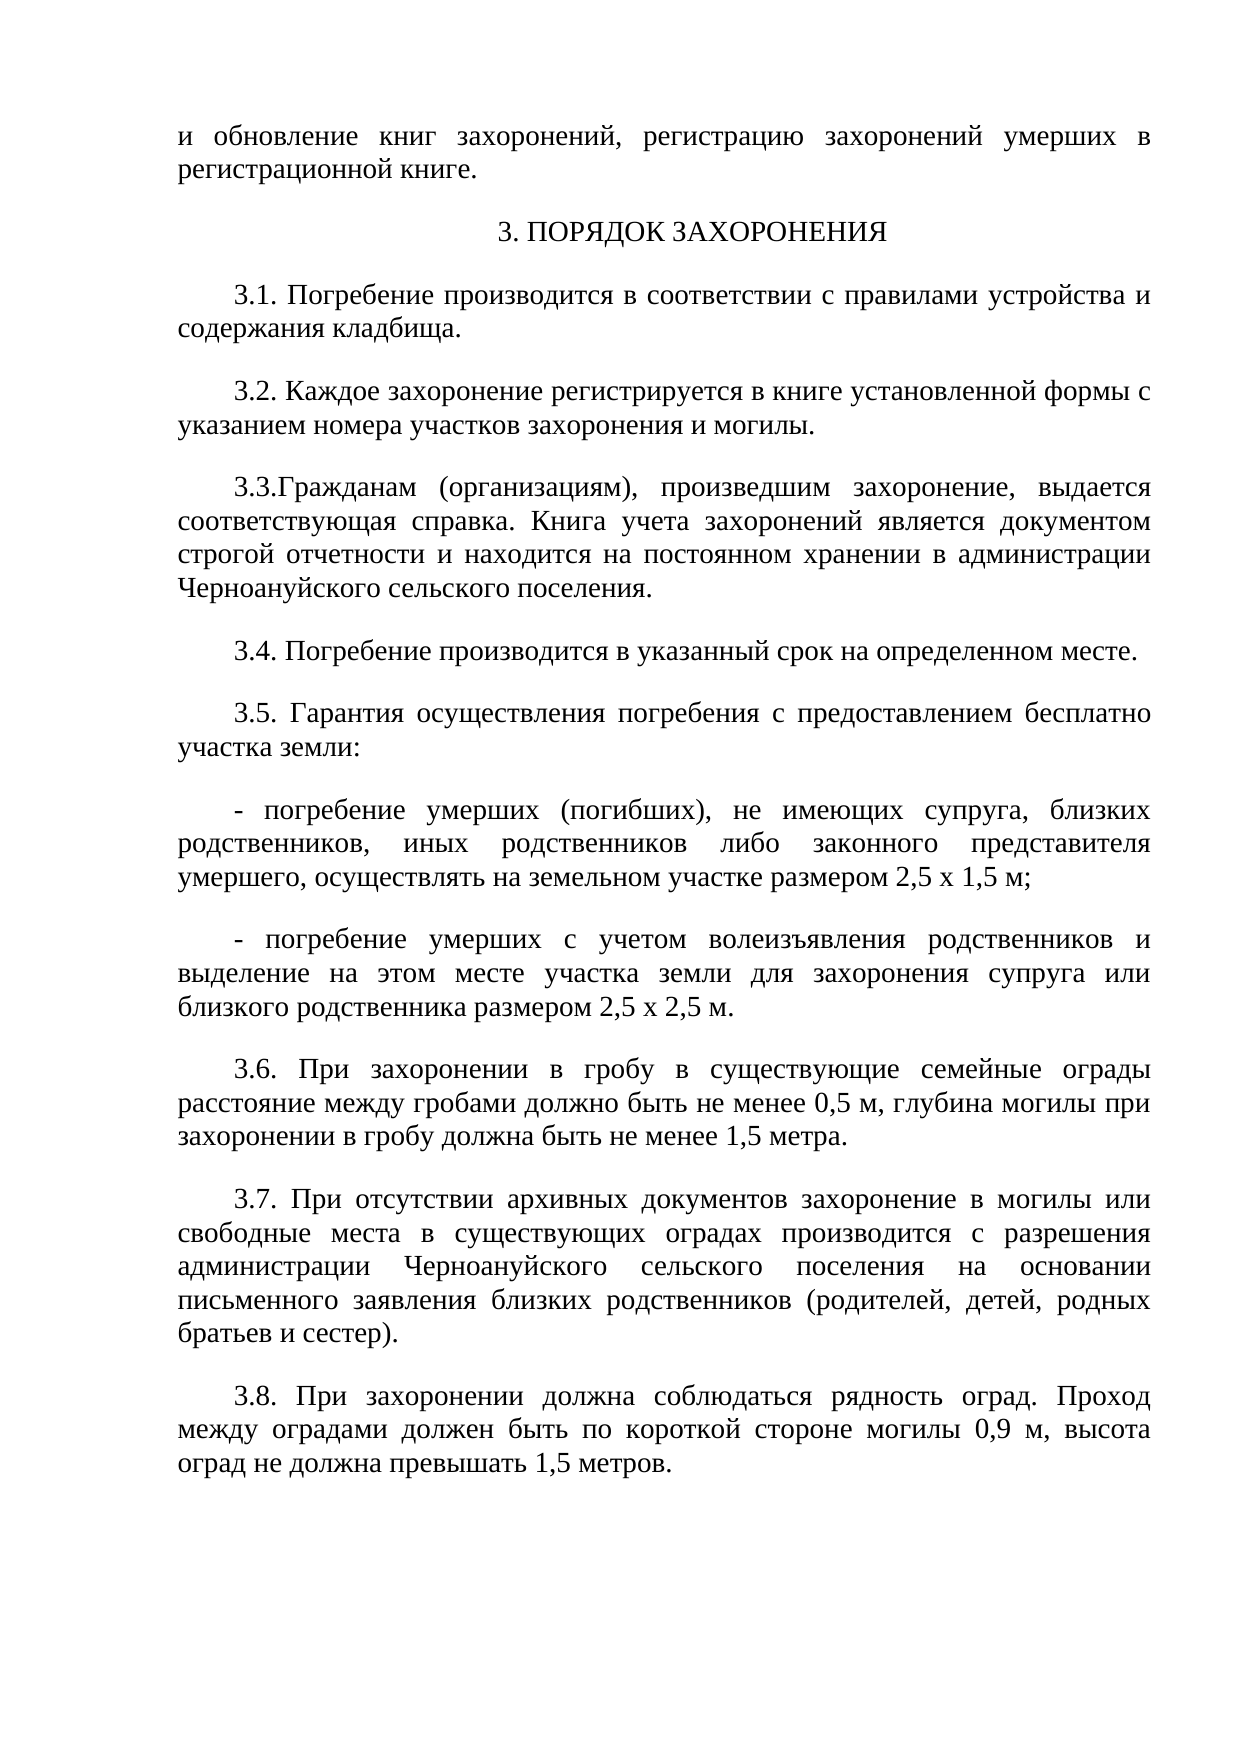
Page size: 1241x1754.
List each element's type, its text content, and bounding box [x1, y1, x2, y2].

text - погребение умерших (погибших), не имеющих супруга, близких родственников, иных родственников либо законного представителя умершего, осуществлять на земельном участке размером 2,5 x 1,5 м; [177, 792, 1152, 892]
text 3.3.Гражданам (организациям), произведшим захоронение, выдается соответствующая справка. Книга учета захоронений является документом строгой отчетности и находится на постоянном хранении в администрации Черноануйского сельского поселения. [177, 469, 1152, 604]
text 3.8. При захоронении должна соблюдаться рядность оград. Проход между оградами должен быть по короткой стороне могилы 0,9 м, высота оград не должна превышать 1,5 метров. [177, 1378, 1152, 1479]
text 3. ПОРЯДОК ЗАХОРОНЕНИЯ [177, 214, 1152, 248]
text 3.2. Каждое захоронение регистрируется в книге установленной формы с указанием номера участков захоронения и могилы. [177, 373, 1152, 440]
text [177, 118, 1152, 185]
text 3.4. Погребение производится в указанный срок на определенном месте. [177, 633, 1152, 666]
text - погребение умерших с учетом волеизъявления родственников и выделение на этом месте участка земли для захоронения супруга или близкого родственника размером 2,5 x 2,5 м. [177, 922, 1152, 1022]
text 3.5. Гарантия осуществления погребения с предоставлением бесплатно участка земли: [177, 696, 1152, 763]
text 3.6. При захоронении в гробу в существующие семейные ограды расстояние между гробами должно быть не менее 0,5 м, глубина могилы при захоронении в гробу должна быть не менее 1,5 метра. [177, 1051, 1152, 1152]
text 3.1. Погребение производится в соответствии с правилами устройства и содержания кладбища. [177, 277, 1152, 344]
text 3.7. При отсутствии архивных документов захоронение в могилы или свободные места в существующих оградах производится с разрешения администрации Черноануйского сельского поселения на основании письменного заявления близких родственников (родителей, детей, родных братьев и сестер). [177, 1181, 1152, 1349]
